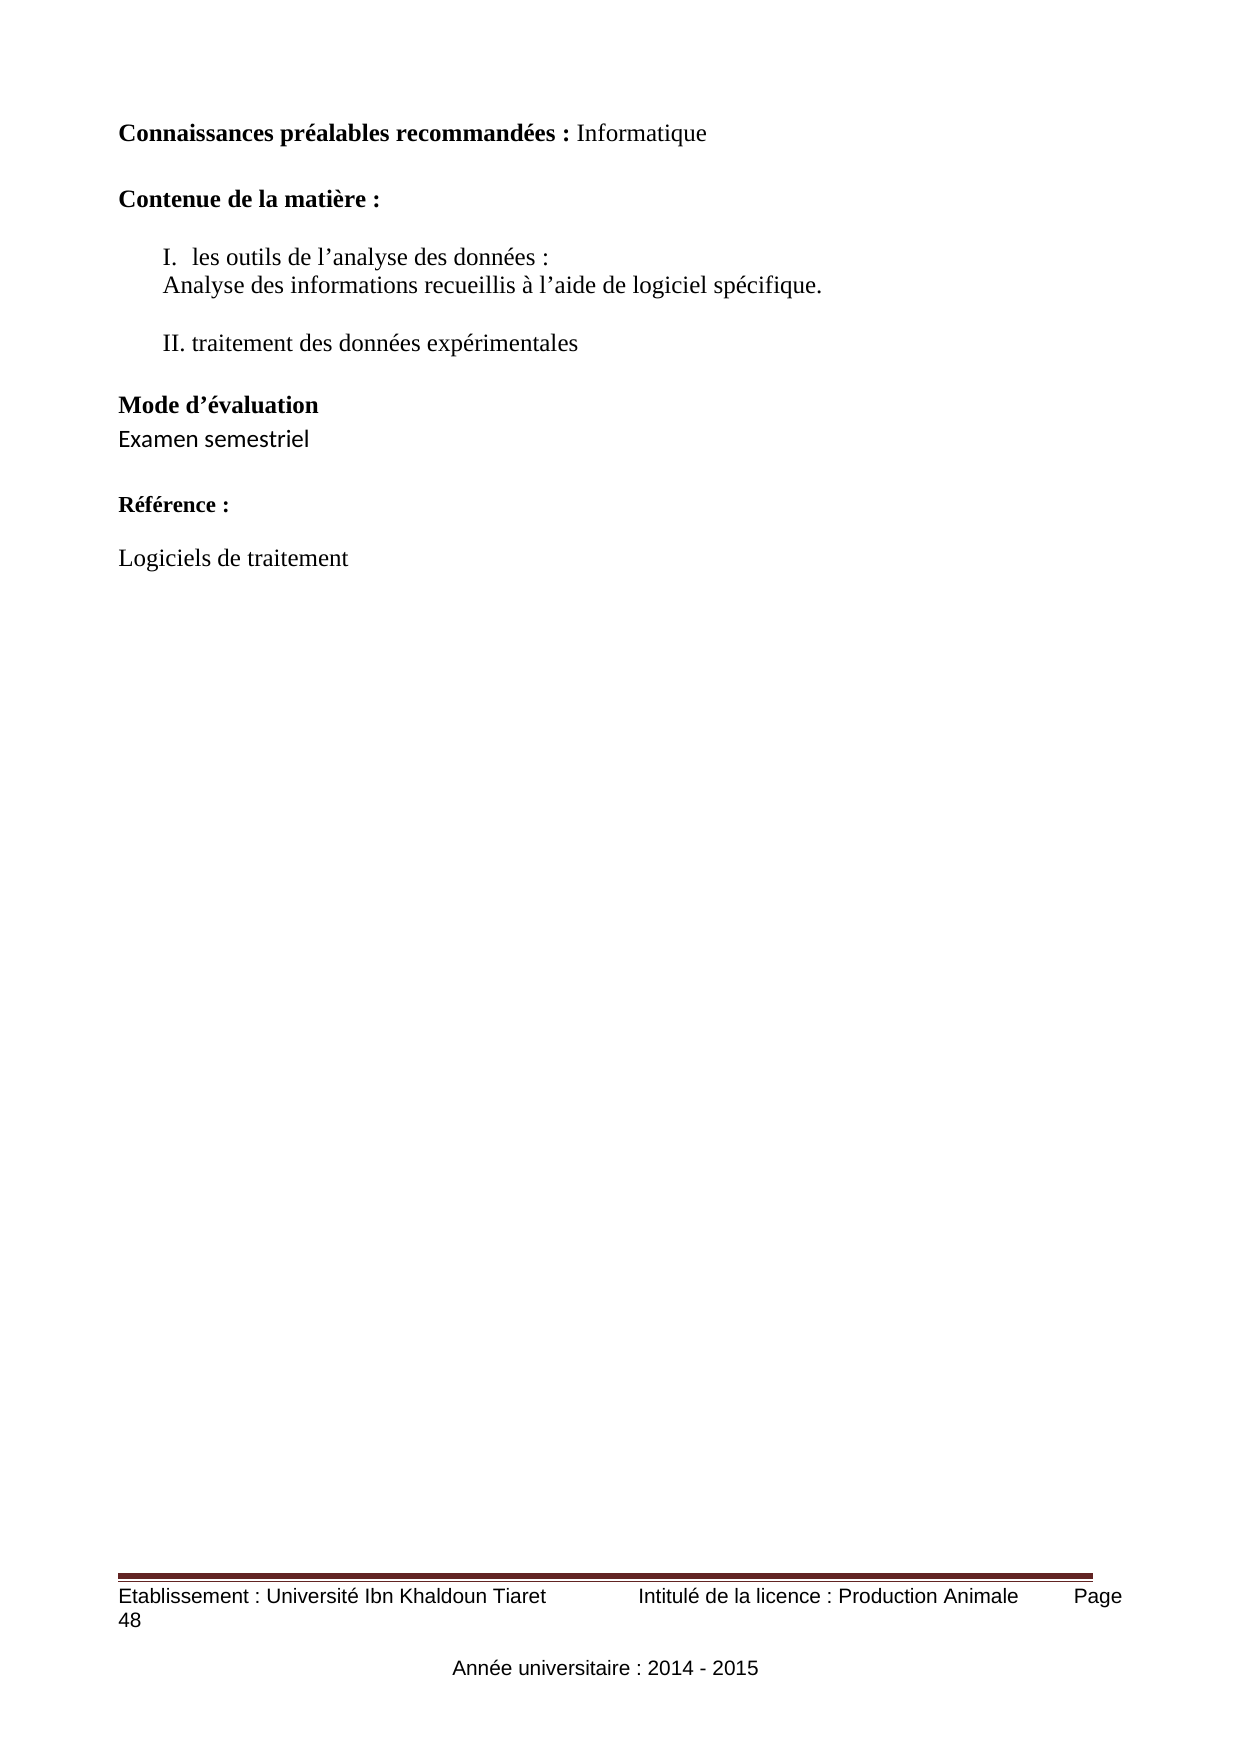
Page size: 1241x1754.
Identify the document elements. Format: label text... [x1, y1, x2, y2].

text Examen semestriel [118, 423, 1093, 453]
list les outils de l’analyse des données : [162, 242, 1093, 270]
text Référence : [118, 491, 1093, 517]
text Logiciels de traitement [118, 543, 1093, 572]
text Analyse des informations recueillis à l’aide de logiciel spécifique. [162, 270, 1093, 299]
text Contenue de la matière : [118, 184, 1093, 213]
text Mode d’évaluation [118, 390, 1093, 418]
text II. traitement des données expérimentales [162, 328, 1093, 357]
text Connaissances préalables recommandées : Informatique [118, 118, 1093, 147]
